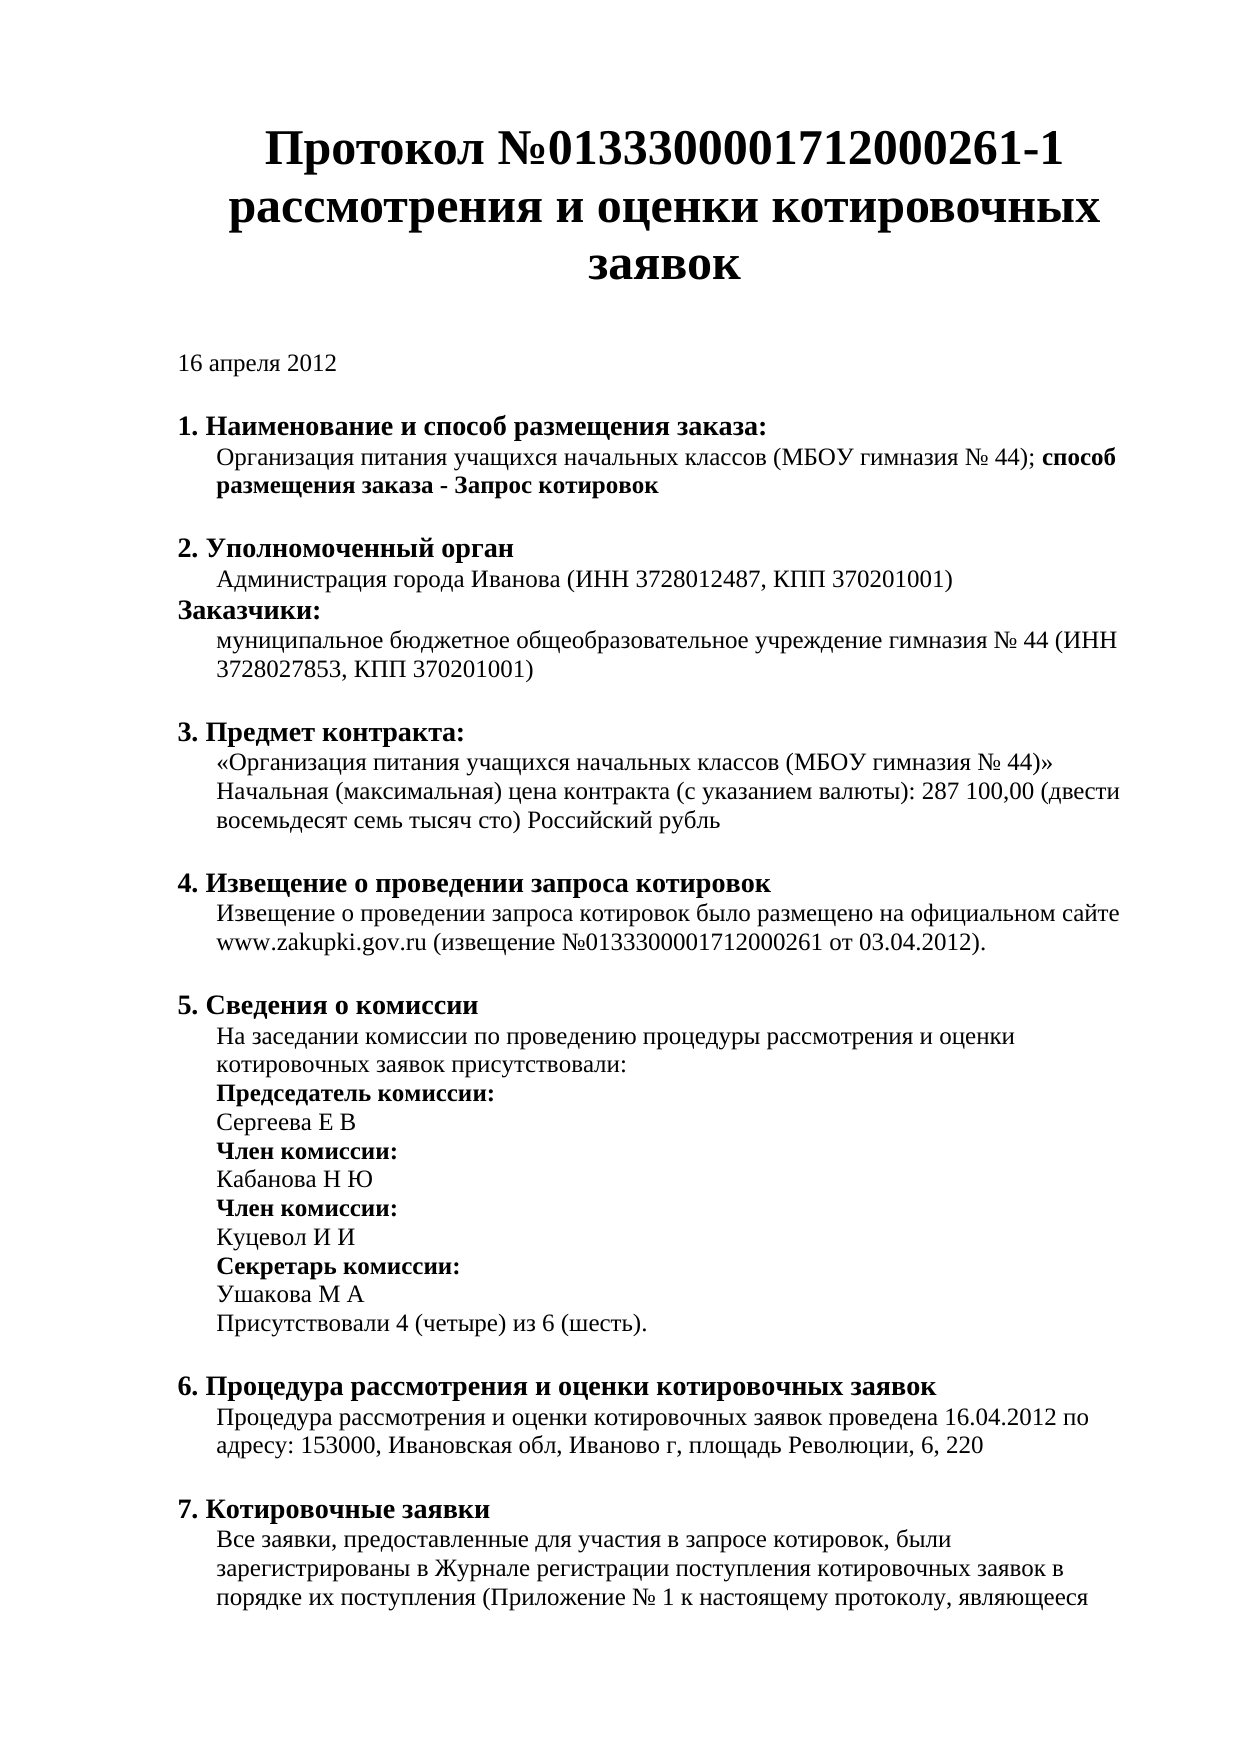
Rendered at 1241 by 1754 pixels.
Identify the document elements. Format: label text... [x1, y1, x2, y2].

text рассмотрения и оценки котировочных заявок [177, 176, 1152, 291]
text Секретарь комиссии: Ушакова М А [216, 1251, 1152, 1308]
text 3. Предмет контракта: [177, 715, 1152, 747]
text 6. Процедура рассмотрения и оценки котировочных заявок [177, 1369, 1152, 1402]
text Администрация города Иванова (ИНН 3728012487, КПП 370201001) [216, 564, 1152, 593]
text 16 апреля 2012 [177, 319, 1152, 377]
text Присутствовали 4 (четыре) из 6 (шесть). [216, 1308, 1152, 1337]
text 5. Сведения о комиссии [177, 988, 1152, 1021]
text На заседании комиссии по проведению процедуры рассмотрения и оценки котировочных заявок присутствовали: [216, 1021, 1152, 1078]
text Протокол №0133300001712000261-1 [177, 118, 1152, 176]
text 1. Наименование и способ размещения заказа: [177, 409, 1152, 442]
text муниципальное бюджетное общеобразовательное учреждение гимназия № 44 (ИНН 3728027853, КПП 370201001) [216, 625, 1152, 683]
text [216, 1524, 1152, 1610]
text «Организация питания учащихся начальных классов (МБОУ гимназия № 44)» Начальная (максимальная) цена контракта (с указанием валюты): 287 100,00 (двести восемьдесят семь тысяч сто) Российский рубль [216, 747, 1152, 834]
text 4. Извещение о проведении запроса котировок [177, 866, 1152, 898]
text Извещение о проведении запроса котировок было размещено на официальном сайте www.zakupki.gov.ru (извещение №0133300001712000261 от 03.04.2012). [216, 898, 1152, 956]
text 7. Котировочные заявки [177, 1492, 1152, 1524]
text Член комиссии: Кабанова Н Ю [216, 1136, 1152, 1193]
text 2. Уполномоченный орган [177, 532, 1152, 564]
text Заказчики: [177, 593, 1152, 625]
text Член комиссии: Куцевол И И [216, 1193, 1152, 1251]
text Процедура рассмотрения и оценки котировочных заявок проведена 16.04.2012 по адресу: 153000, Ивановская обл, Иваново г, площадь Революции, 6, 220 [216, 1402, 1152, 1459]
text Организация питания учащихся начальных классов (МБОУ гимназия № 44); способ размещения заказа - Запрос котировок [216, 442, 1152, 499]
text Председатель комиссии: Сергеева Е В [216, 1078, 1152, 1136]
